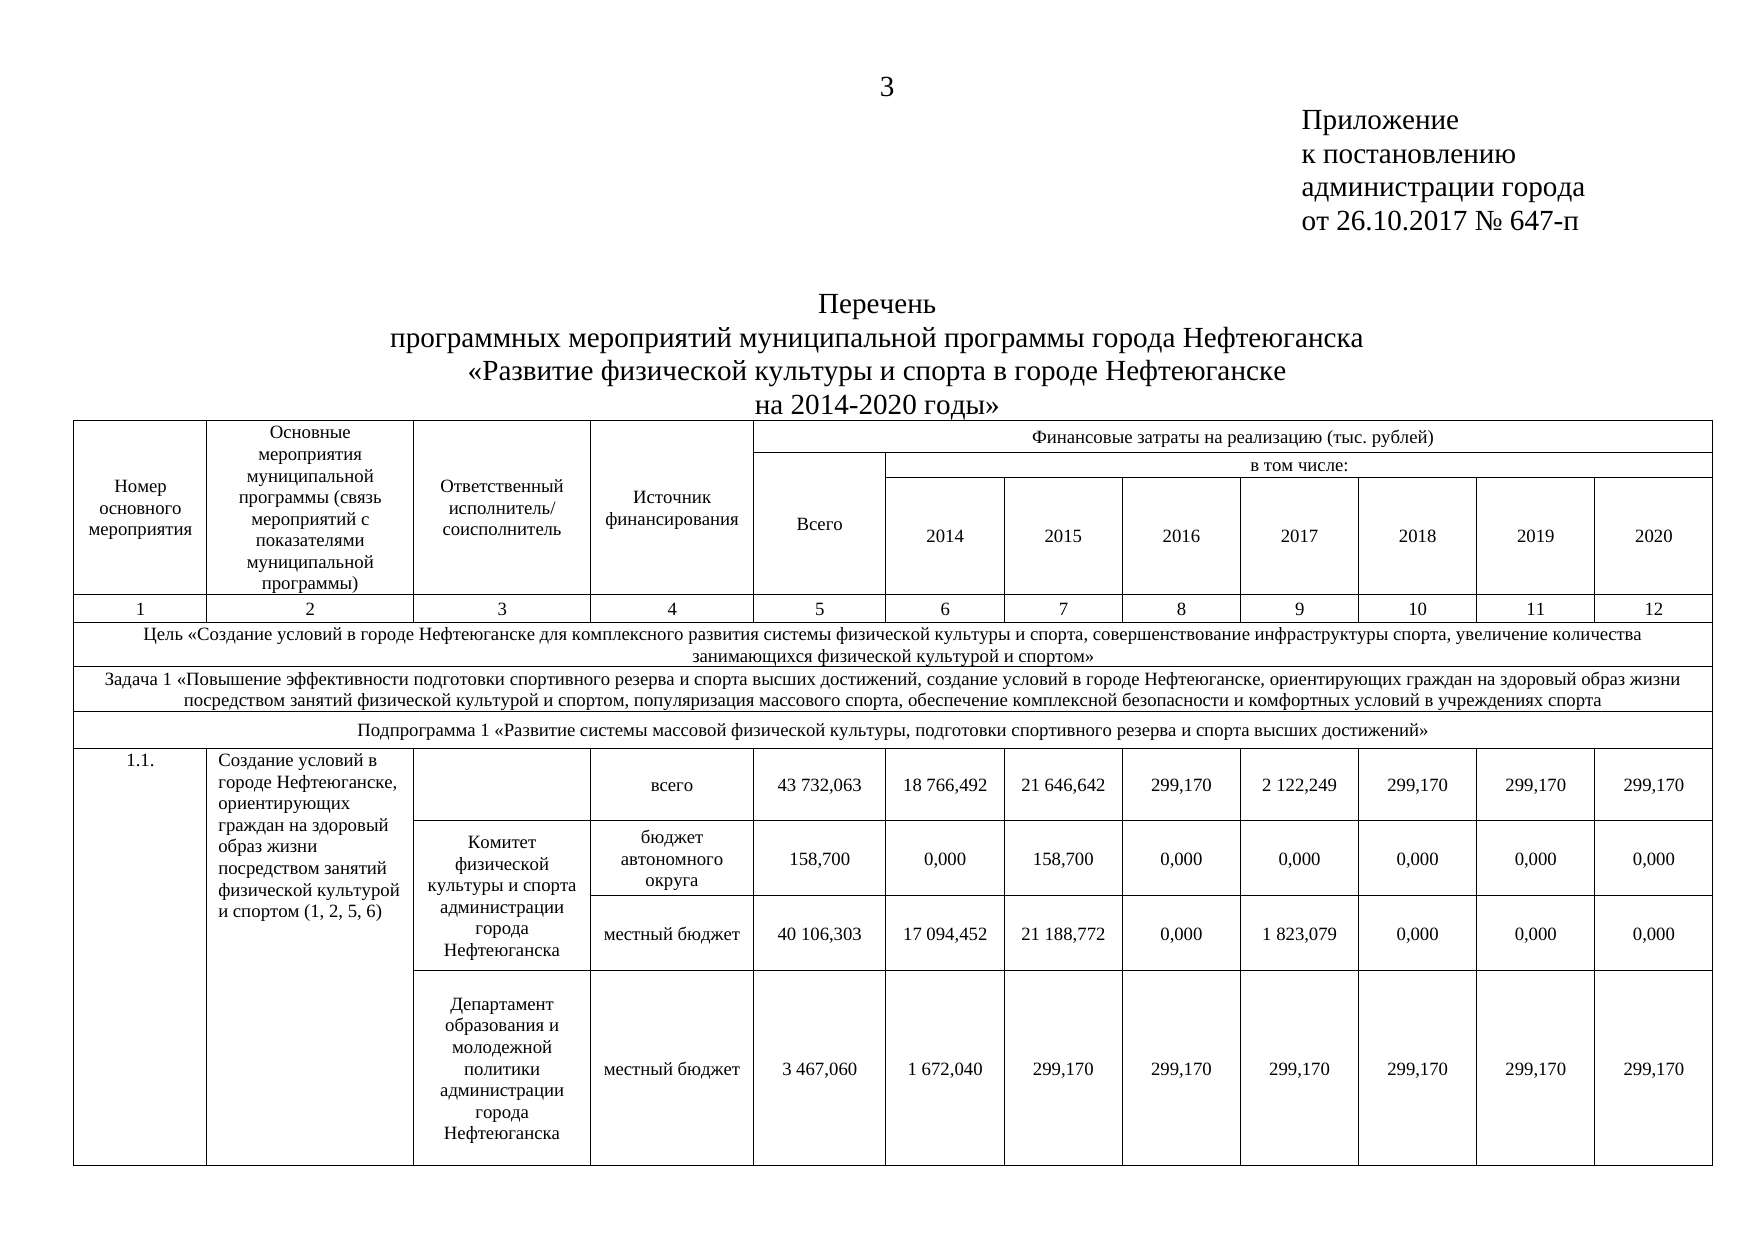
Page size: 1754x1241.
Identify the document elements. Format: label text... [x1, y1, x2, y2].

table_header Номер основного мероприятия [74, 421, 206, 594]
table_header Приложение к постановлению администрации города от 26.10.2017 № 647-п [1187, 2, 1685, 253]
table_cell 2020 [1595, 478, 1712, 594]
table_cell 2 [207, 595, 413, 622]
table_cell 2016 [1123, 478, 1240, 594]
table_cell местный бюджет [591, 896, 753, 970]
table_cell 3 467,060 [754, 971, 885, 1165]
table_cell Всего [754, 453, 885, 594]
table_cell Цель «Создание условий в городе Нефтеюганске для комплексного развития системы физической культуры и спорта, совершенствование инфраструктуры спорта, увеличение количества занимающихся физической культурой и спортом» [74, 623, 1712, 666]
table_cell 12 [1595, 595, 1712, 622]
table_cell 299,170 [1241, 971, 1358, 1165]
text Перечень [118, 286, 1636, 320]
table_cell 5 [754, 595, 885, 622]
table_header Источник финансирования [591, 421, 753, 594]
table_header Основные мероприятия муниципальной программы (связь мероприятий с показателями муниципальной программы) [207, 421, 413, 594]
text «Развитие физической культуры и спорта в городе Нефтеюганске [118, 353, 1636, 387]
table_cell 2018 [1359, 478, 1476, 594]
table_cell 299,170 [1123, 749, 1240, 820]
table_cell 3 [414, 595, 590, 622]
table_cell 2019 [1477, 478, 1594, 594]
table_header Финансовые затраты на реализацию (тыс. рублей) [754, 421, 1712, 452]
table_cell 6 [886, 595, 1004, 622]
table_cell 40 106,303 [754, 896, 885, 970]
table_cell 299,170 [1595, 971, 1712, 1165]
text программных мероприятий муниципальной программы города Нефтеюганска [118, 320, 1636, 353]
table_cell Создание условий в городе Нефтеюганске, ориентирующих граждан на здоровый образ жизни посредством занятий физической культурой и спортом (1, 2, 5, 6) [207, 749, 413, 1165]
table_cell 2 122,249 [1241, 749, 1358, 820]
table_cell местный бюджет [591, 971, 753, 1165]
table_cell 1.1. [74, 749, 206, 1165]
table_cell 17 094,452 [886, 896, 1004, 970]
table_cell 0,000 [1359, 896, 1476, 970]
table_cell 0,000 [1595, 896, 1712, 970]
table_cell 7 [1005, 595, 1122, 622]
table_cell 43 732,063 [754, 749, 885, 820]
table_cell 2014 [886, 478, 1004, 594]
table_cell 299,170 [1359, 971, 1476, 1165]
text на 2014-2020 годы» [118, 387, 1636, 420]
table_cell 158,700 [754, 821, 885, 895]
table_cell в том числе: [886, 453, 1712, 477]
table_cell 0,000 [1595, 821, 1712, 895]
table_cell 299,170 [1477, 749, 1594, 820]
table_cell 10 [1359, 595, 1476, 622]
table_cell 2015 [1005, 478, 1122, 594]
table_header Ответственный исполнитель/ соисполнитель [414, 421, 590, 594]
table_cell всего [591, 749, 753, 820]
table_cell Комитет физической культуры и спорта администрации города Нефтеюганска [414, 821, 590, 970]
table_cell Задача 1 «Повышение эффективности подготовки спортивного резерва и спорта высших достижений, создание условий в городе Нефтеюганске, ориентирующих граждан на здоровый образ жизни посредством занятий физической культурой и спортом, популяризация массового спорта, обеспечение комплексной безопасности и комфортных условий в учреждениях спорта [74, 667, 1712, 711]
table_cell 1 [74, 595, 206, 622]
table_cell 1 823,079 [1241, 896, 1358, 970]
table_cell 0,000 [1477, 896, 1594, 970]
table_cell 0,000 [1123, 896, 1240, 970]
table_cell 9 [1241, 595, 1358, 622]
table_cell 299,170 [1005, 971, 1122, 1165]
table_cell 299,170 [1123, 971, 1240, 1165]
table_cell 18 766,492 [886, 749, 1004, 820]
table_cell Департамент образования и молодежной политики администрации города Нефтеюганска [414, 971, 590, 1165]
table_cell 11 [1477, 595, 1594, 622]
table_cell Подпрограмма 1 «Развитие системы массовой физической культуры, подготовки спортивного резерва и спорта высших достижений» [74, 712, 1712, 748]
table_cell 0,000 [1241, 821, 1358, 895]
table_cell 0,000 [1123, 821, 1240, 895]
table_cell 299,170 [1595, 749, 1712, 820]
table_cell 0,000 [886, 821, 1004, 895]
table_header 3 [69, 2, 1187, 253]
table_cell 4 [591, 595, 753, 622]
table_cell 21 646,642 [1005, 749, 1122, 820]
table_cell 2017 [1241, 478, 1358, 594]
table_cell 0,000 [1359, 821, 1476, 895]
table_cell 299,170 [1477, 971, 1594, 1165]
table_cell 158,700 [1005, 821, 1122, 895]
table_cell бюджет автономного округа [591, 821, 753, 895]
table_cell [414, 749, 590, 820]
table_cell 8 [1123, 595, 1240, 622]
table_cell 1 672,040 [886, 971, 1004, 1165]
table_cell 21 188,772 [1005, 896, 1122, 970]
table_cell 299,170 [1359, 749, 1476, 820]
table_cell 0,000 [1477, 821, 1594, 895]
